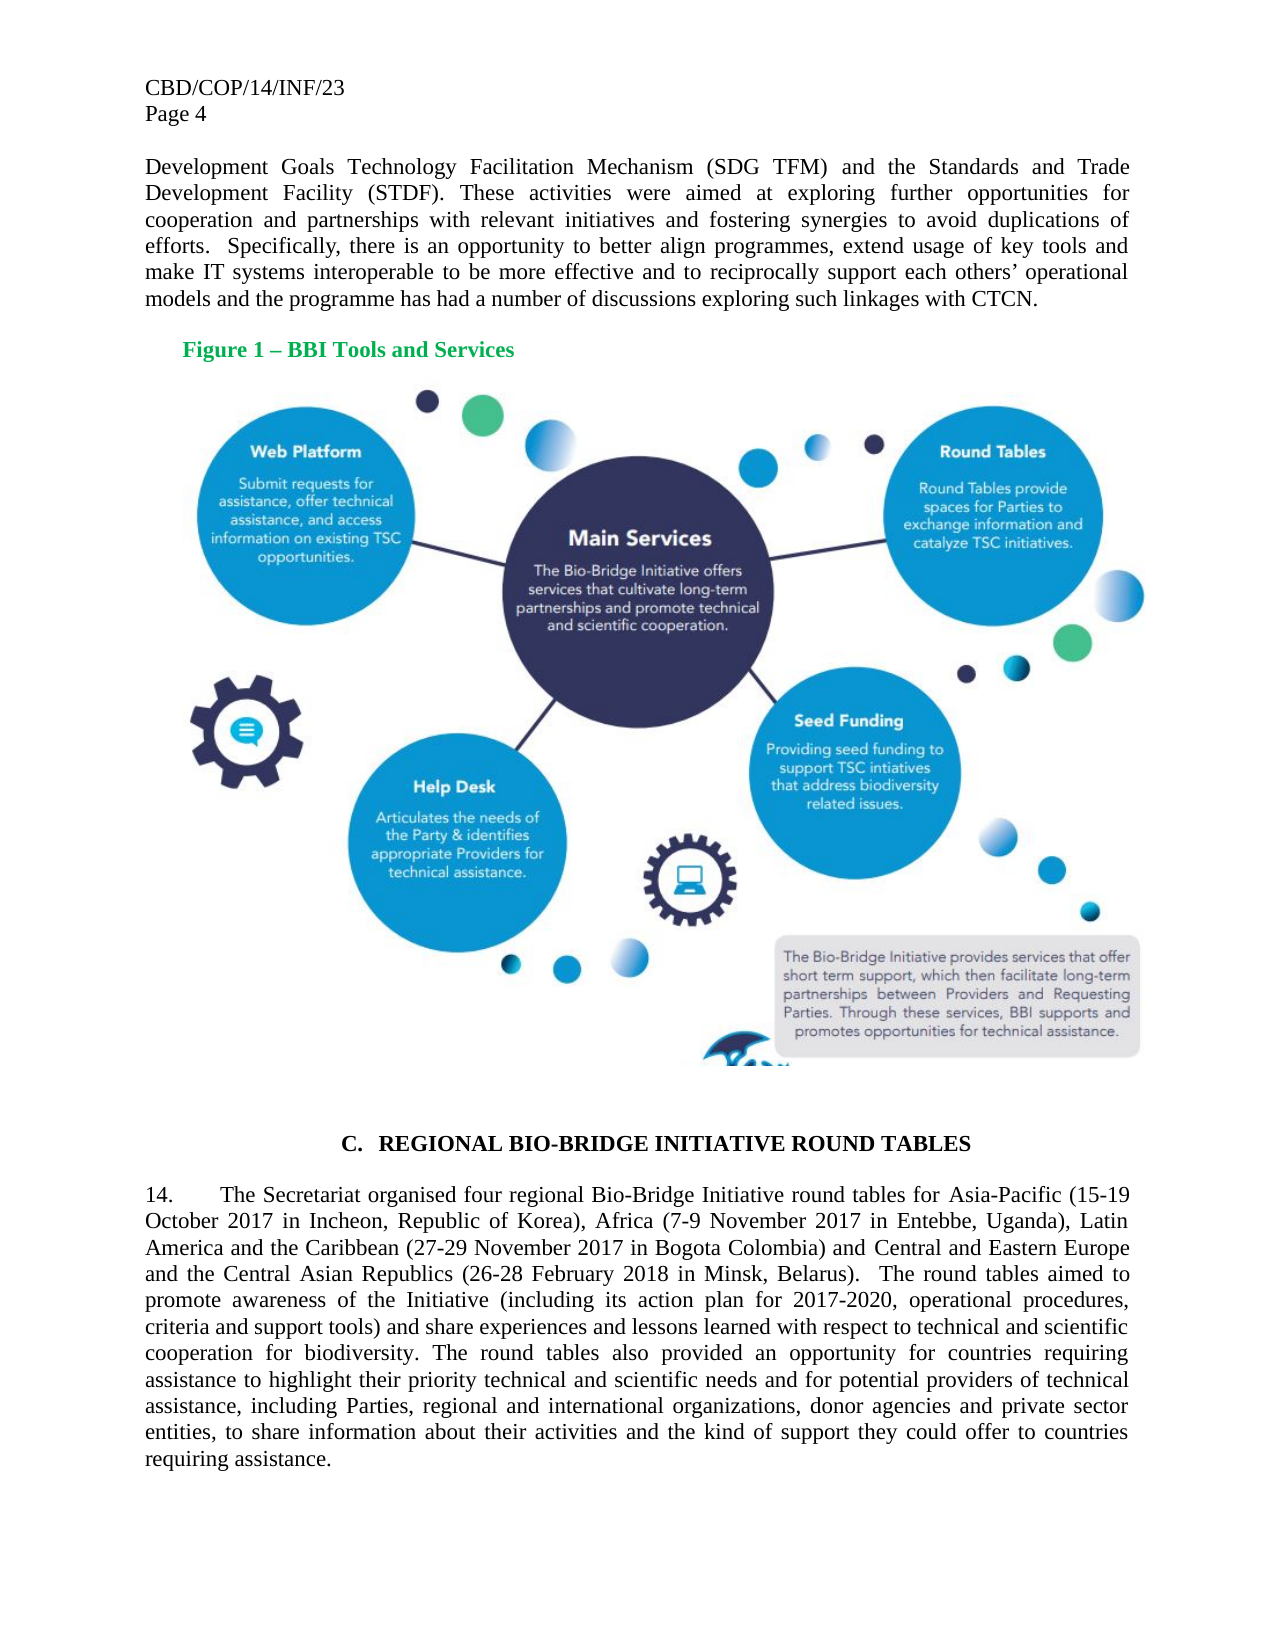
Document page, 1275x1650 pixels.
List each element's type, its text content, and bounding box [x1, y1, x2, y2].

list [145, 153, 1130, 311]
text Figure 1 – BBI Tools and Services [182, 336, 1130, 362]
picture [182, 375, 1168, 1066]
list The Secretariat organised four regional Bio-Bridge Initiative round tables for Asia-Pacific (15-19 October 2017 in Incheon, Republic of Korea), Africa (7-9 November 2017 in Entebbe, Uganda), Latin America and the Caribbean (27-29 November 2017 in Bogota Colombia) and Central and Eastern Europe and the Central Asian Republics (26-28 February 2018 in Minsk, Belarus). The round tables aimed to promote awareness of the Initiative (including its action plan for 2017-2020, operational procedures, criteria and support tools) and share experiences and lessons learned with respect to technical and scientific cooperation for biodiversity. The round tables also provided an opportunity for countries requiring assistance to highlight their priority technical and scientific needs and for potential providers of technical assistance, including Parties, regional and international organizations, donor agencies and private sector entities, to share information about their activities and the kind of support they could offer to countries requiring assistance. [145, 1181, 1130, 1471]
subtitle Regional BIO-Bridge initiative Round Tables [182, 1130, 1130, 1156]
